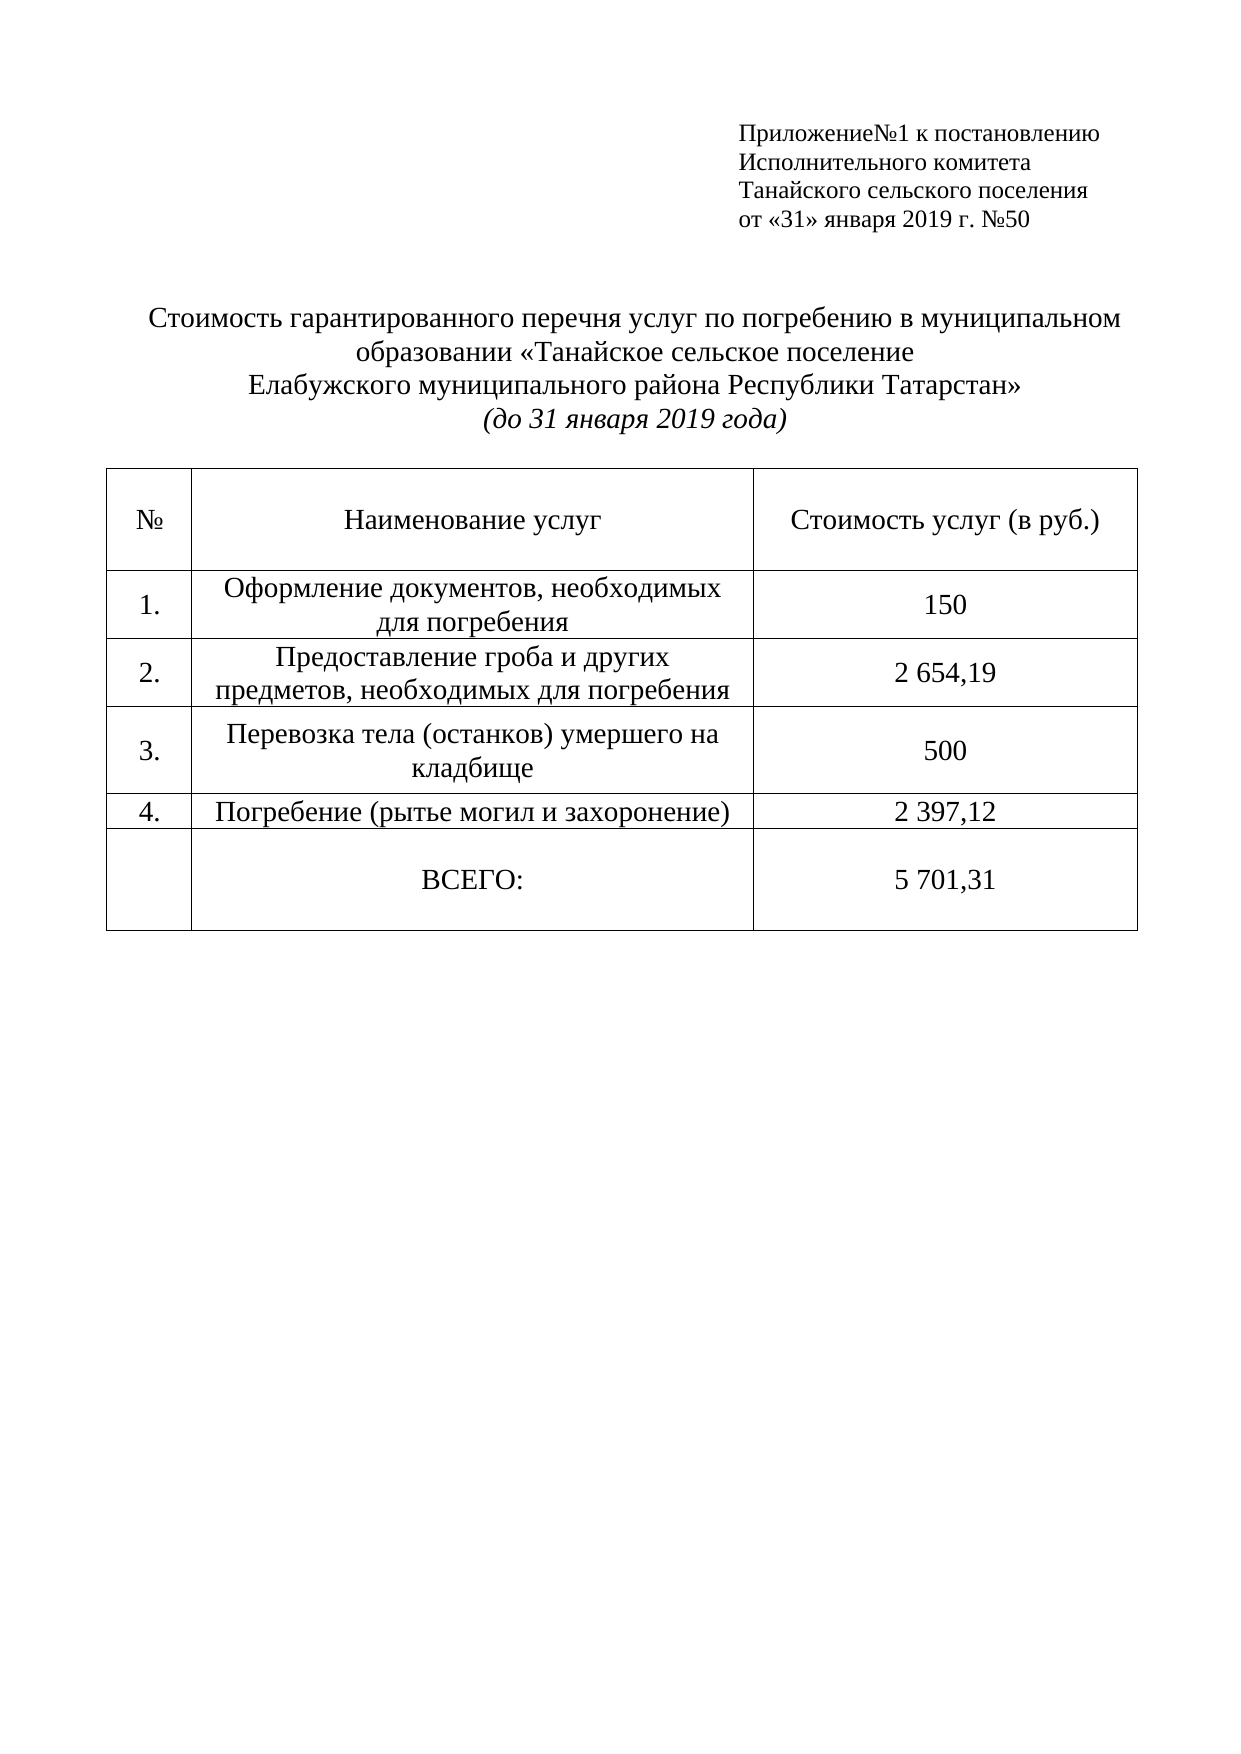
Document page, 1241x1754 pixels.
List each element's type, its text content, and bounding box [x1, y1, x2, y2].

text Танайского сельского поселения [118, 176, 1152, 204]
table_cell 3. [107, 707, 191, 793]
table_cell 500 [754, 707, 1137, 793]
table_header № [107, 469, 191, 569]
table_cell ВСЕГО: [192, 829, 753, 929]
text (до 31 января 2019 года) [118, 401, 1152, 434]
table_cell 2 397,12 [754, 794, 1137, 828]
table_header Стоимость услуг (в руб.) [754, 469, 1137, 569]
text Елабужского муниципального района Республики Татарстан» [118, 367, 1152, 401]
table_cell Оформление документов, необходимых для погребения [192, 571, 753, 638]
table_cell Предоставление гроба и других предметов, необходимых для погребения [192, 639, 753, 706]
table_cell [107, 829, 191, 929]
table_cell 4. [107, 794, 191, 828]
text Исполнительного комитета [118, 147, 1152, 176]
table_cell 2. [107, 639, 191, 706]
table_header Наименование услуг [192, 469, 753, 569]
table_cell 1. [107, 571, 191, 638]
text Приложение№1 к постановлению [118, 118, 1152, 147]
table_cell 150 [754, 571, 1137, 638]
text от «31» января 2019 г. №50 [118, 204, 1152, 233]
table_cell Перевозка тела (останков) умершего на кладбище [192, 707, 753, 793]
table_cell 2 654,19 [754, 639, 1137, 706]
table_cell 5 701,31 [754, 829, 1137, 929]
table_cell Погребение (рытье могил и захоронение) [192, 794, 753, 828]
text Стоимость гарантированного перечня услуг по погребению в муниципальном образовании «Танайское сельское поселение [118, 300, 1152, 367]
